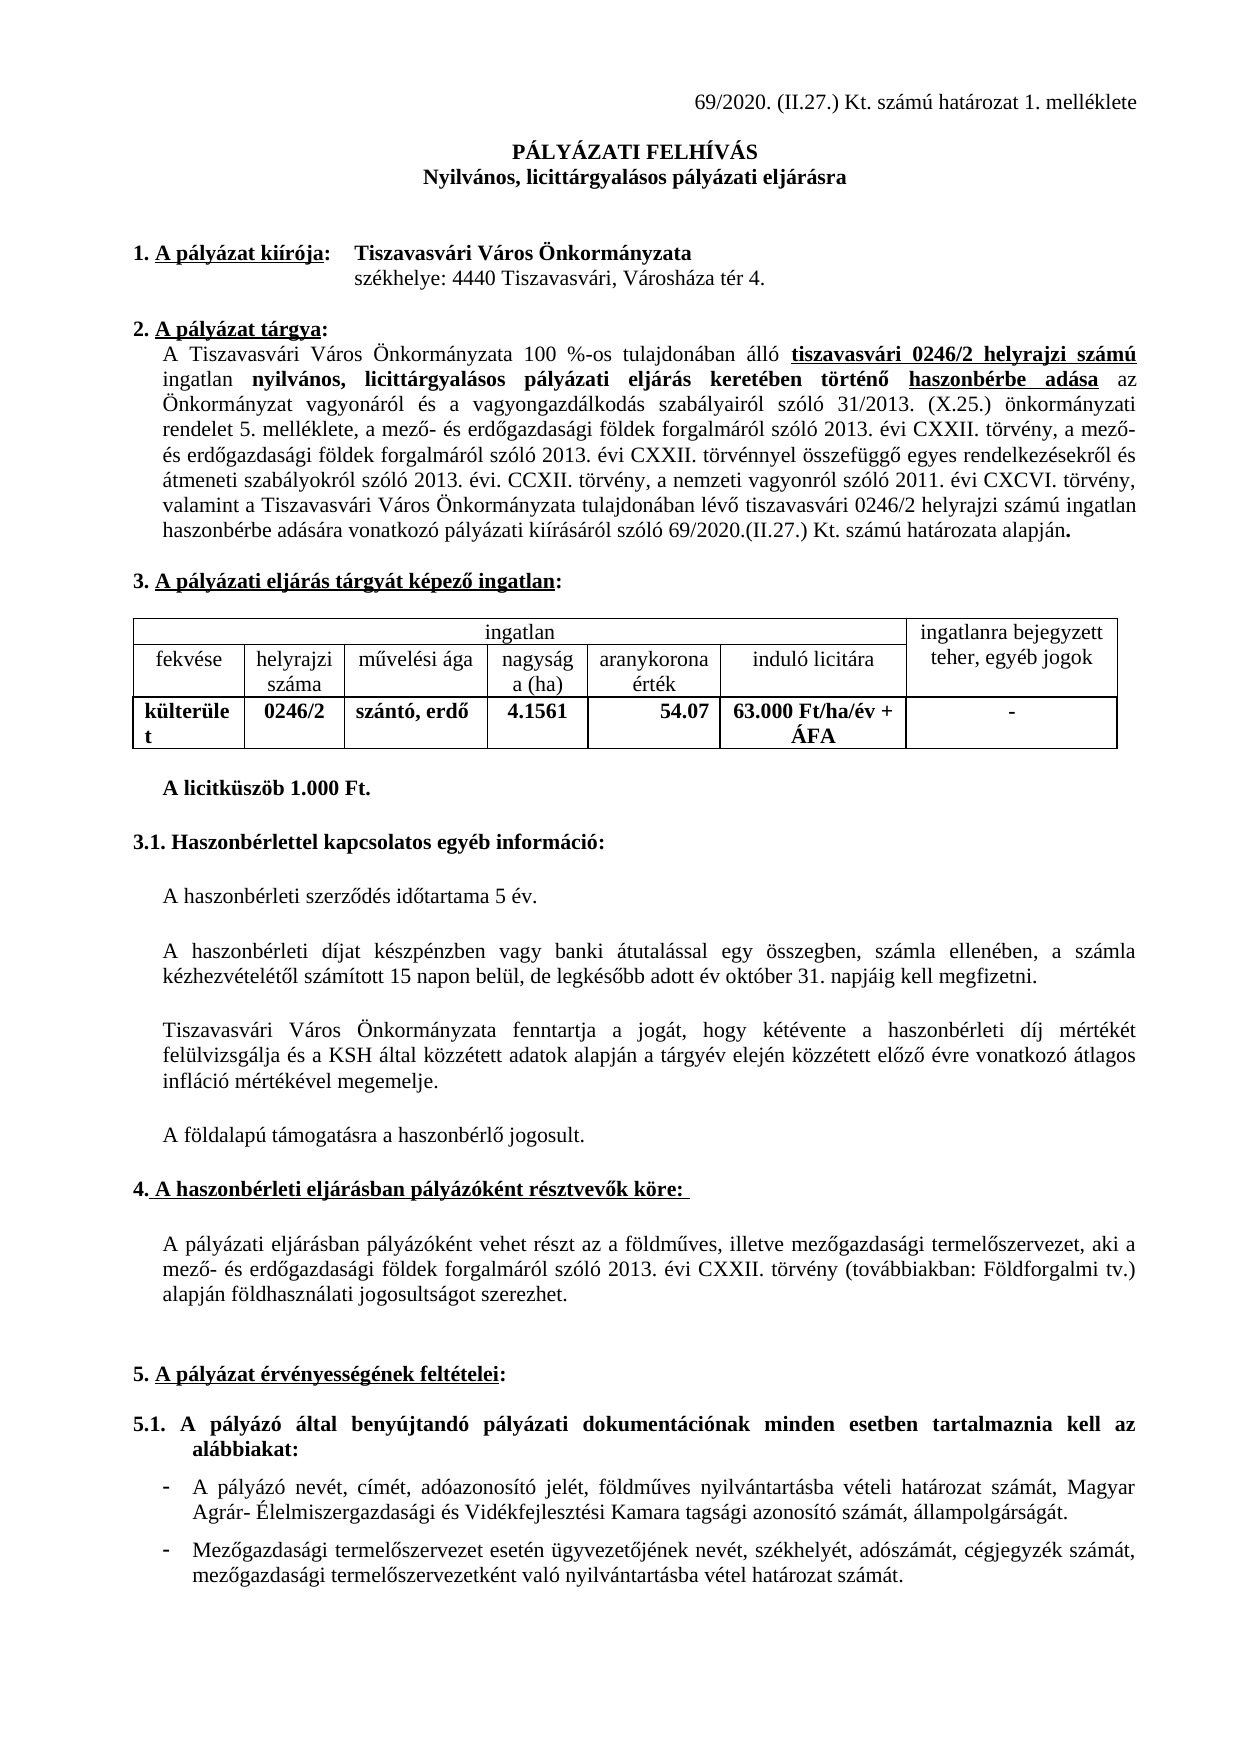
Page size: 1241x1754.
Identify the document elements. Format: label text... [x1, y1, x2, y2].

text 5. A pályázat érvényességének feltételei: [133, 1361, 1137, 1386]
table_header ingatlanra bejegyzett teher, egyéb jogok [907, 619, 1117, 696]
table_cell fekvése [134, 645, 244, 696]
table_cell szántó, erdő [345, 698, 487, 748]
table_cell induló licitára [721, 645, 906, 696]
table_cell - [907, 698, 1116, 748]
text 1. A pályázat kiírója: Tiszavasvári Város Önkormányzata [133, 240, 1137, 265]
text Tiszavasvári Város Önkormányzata fenntartja a jogát, hogy kétévente a haszonbérleti díj mértékét felülvizsgálja és a KSH által közzétett adatok alapján a tárgyév elején közzétett előző évre vonatkozó átlagos infláció mértékével megemelje. [162, 1017, 1137, 1093]
table_cell külterület [134, 698, 244, 748]
table_cell művelési ága [345, 645, 487, 696]
table_cell 54.07 [589, 698, 719, 748]
text 5.1. A pályázó által benyújtandó pályázati dokumentációnak minden esetben tartalmaznia kell az alábbiakat: [133, 1411, 1137, 1462]
text PÁLYÁZATI FELHÍVÁS [133, 139, 1137, 164]
list A pályázó nevét, címét, adóazonosító jelét, földműves nyilvántartásba vételi határozat számát, Magyar Agrár- Élelmiszergazdasági és Vidékfejlesztési Kamara tagsági azonosító számát, állampolgárságát. [162, 1474, 1137, 1524]
text A pályázati eljárásban pályázóként vehet részt az a földműves, illetve mezőgazdasági termelőszervezet, aki a mező- és erdőgazdasági földek forgalmáról szóló 2013. évi CXXII. törvény (továbbiakban: Földforgalmi tv.) alapján földhasználati jogosultságot szerezhet. [162, 1231, 1137, 1306]
text Nyilvános, licittárgyalásos pályázati eljárásra [133, 164, 1137, 189]
text 69/2020. (II.27.) Kt. számú határozat 1. melléklete [133, 89, 1137, 114]
text A licitküszöb 1.000 Ft. [162, 774, 1137, 800]
text 3.1. Haszonbérlettel kapcsolatos egyéb információ: [133, 829, 1137, 854]
table_cell 63.000 Ft/ha/év + ÁFA [721, 698, 905, 748]
text 2. A pályázat tárgya: [133, 316, 1137, 341]
text A Tiszavasvári Város Önkormányzata 100 %-os tulajdonában álló tiszavasvári 0246/2 helyrajzi számú ingatlan nyilvános, licittárgyalásos pályázati eljárás keretében történő haszonbérbe adása az Önkormányzat vagyonáról és a vagyongazdálkodás szabályairól szóló 31/2013. (X.25.) önkormányzati rendelet 5. melléklete, a mező- és erdőgazdasági földek forgalmáról szóló 2013. évi CXXII. törvény, a mező- és erdőgazdasági földek forgalmáról szóló 2013. évi CXXII. törvénnyel összefüggő egyes rendelkezésekről és átmeneti szabályokról szóló 2013. évi. CCXII. törvény, a nemzeti vagyonról szóló 2011. évi CXCVI. törvény, valamint a Tiszavasvári Város Önkormányzata tulajdonában lévő tiszavasvári 0246/2 helyrajzi számú ingatlan haszonbérbe adására vonatkozó pályázati kiírásáról szóló 69/2020.(II.27.) Kt. számú határozata alapján. [162, 341, 1137, 542]
text A haszonbérleti szerződés időtartama 5 év. [162, 883, 1137, 908]
table_cell helyrajzi száma [245, 645, 344, 696]
text 4. A haszonbérleti eljárásban pályázóként résztvevők köre: [133, 1176, 1137, 1202]
text A földalapú támogatásra a haszonbérlő jogosult. [162, 1122, 1137, 1147]
table_cell nagysága (ha) [488, 645, 587, 696]
text A haszonbérleti díjat készpénzben vagy banki átutalással egy összegben, számla ellenében, a számla kézhezvételétől számított 15 napon belül, de legkésőbb adott év október 31. napjáig kell megfizetni. [162, 938, 1137, 988]
text 3. A pályázati eljárás tárgyát képező ingatlan: [133, 568, 1137, 593]
table_header ingatlan [134, 619, 906, 644]
table_cell 4.1561 [488, 698, 587, 748]
text székhelye: 4440 Tiszavasvári, Városháza tér 4. [280, 265, 1137, 290]
list Mezőgazdasági termelőszervezet esetén ügyvezetőjének nevét, székhelyét, adószámát, cégjegyzék számát, mezőgazdasági termelőszervezetként való nyilvántartásba vétel határozat számát. [162, 1537, 1137, 1587]
table_cell 0246/2 [245, 698, 344, 748]
table_cell aranykorona érték [588, 645, 720, 696]
